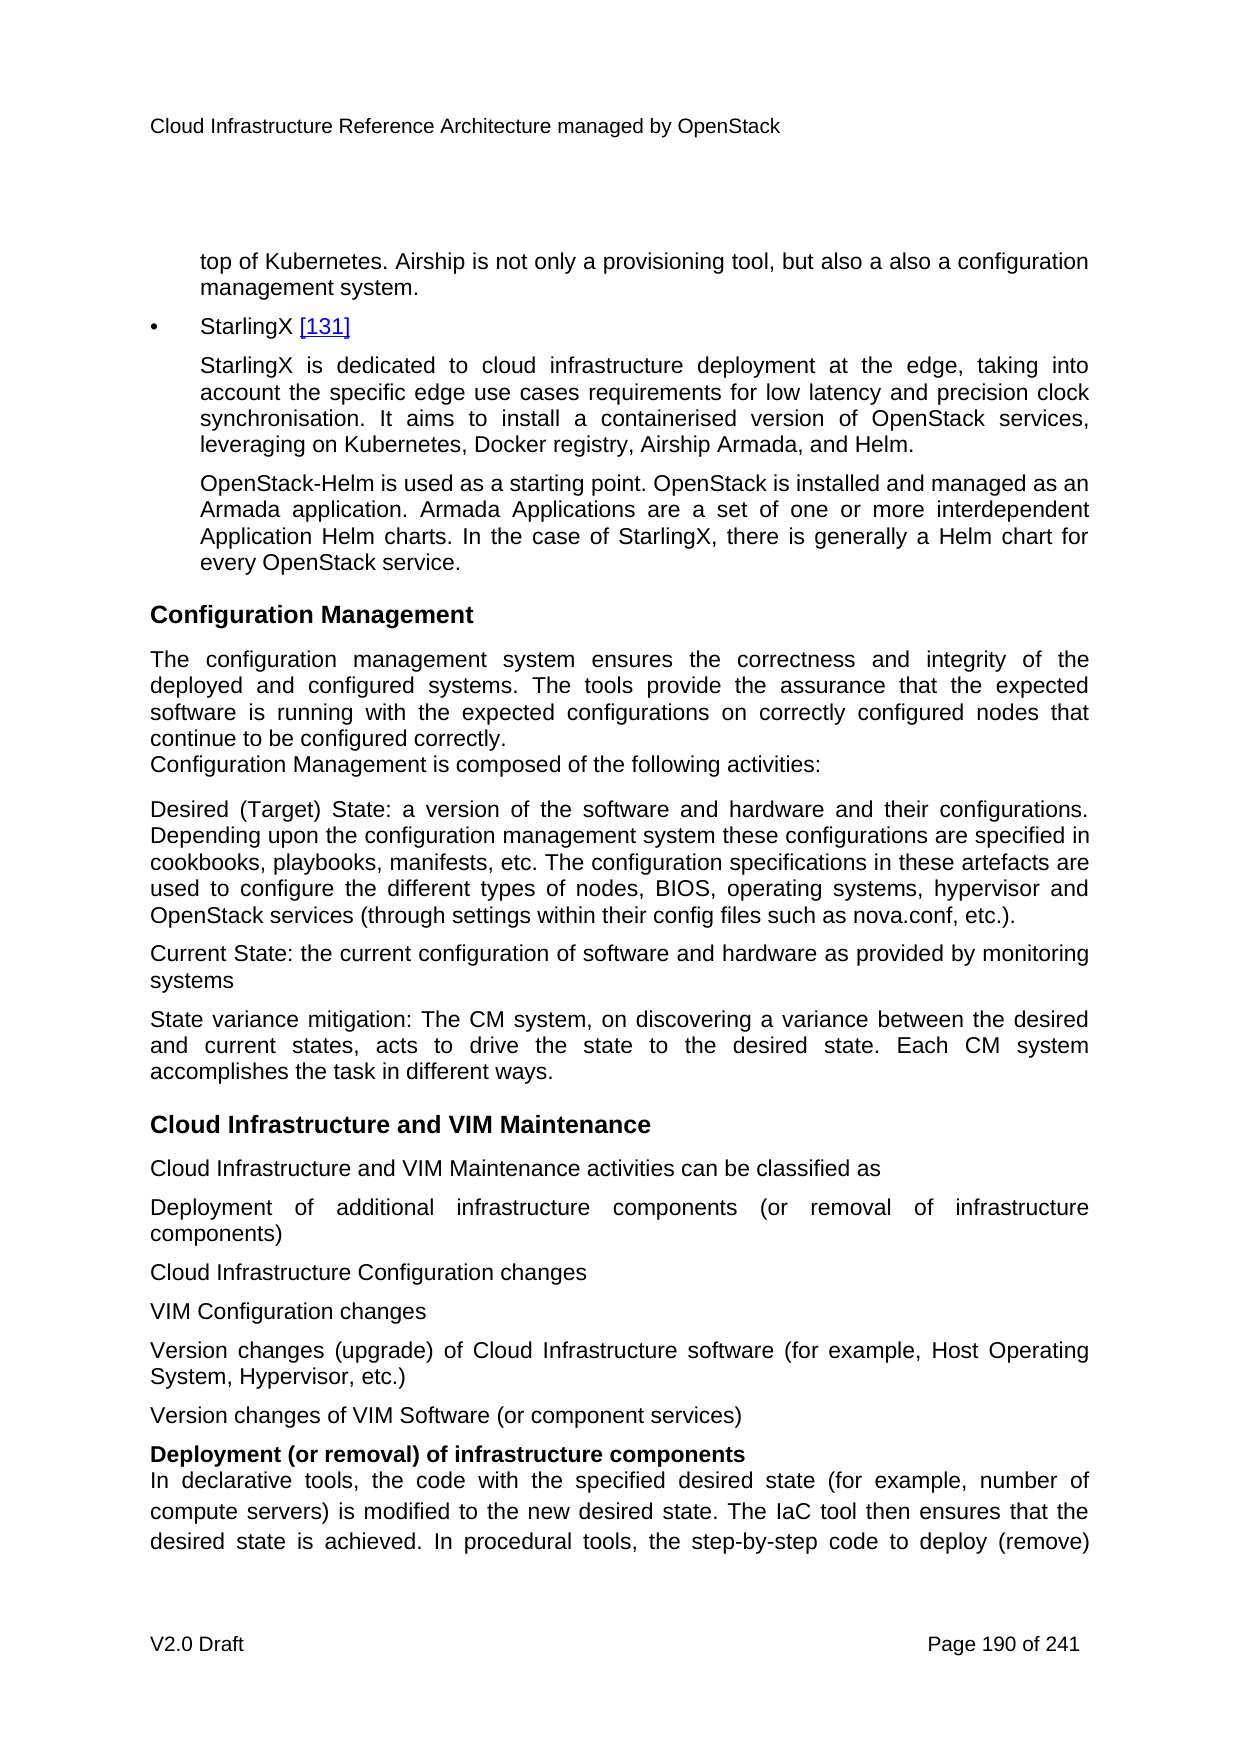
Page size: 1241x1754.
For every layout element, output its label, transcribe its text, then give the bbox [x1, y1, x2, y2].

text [150, 1467, 1090, 1554]
list OpenStack-Helm is used as a starting point. OpenStack is installed and managed as an Armada application. Armada Applications are a set of one or more interdependent Application Helm charts. In the case of StarlingX, there is generally a Helm chart for every OpenStack service. [150, 470, 1090, 575]
subtitle Configuration Management [150, 600, 1090, 629]
list StarlingX is dedicated to cloud infrastructure deployment at the edge, taking into account the specific edge use cases requirements for low latency and precision clock synchronisation. It aims to install a containerised version of OpenStack services, leveraging on Kubernetes, Docker registry, Airship Armada, and Helm. [150, 352, 1090, 457]
subtitle Cloud Infrastructure and VIM Maintenance [150, 1110, 1090, 1138]
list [150, 248, 1090, 301]
text Configuration Management is composed of the following activities: [150, 751, 1090, 778]
list StarlingX [131] [150, 313, 1090, 339]
